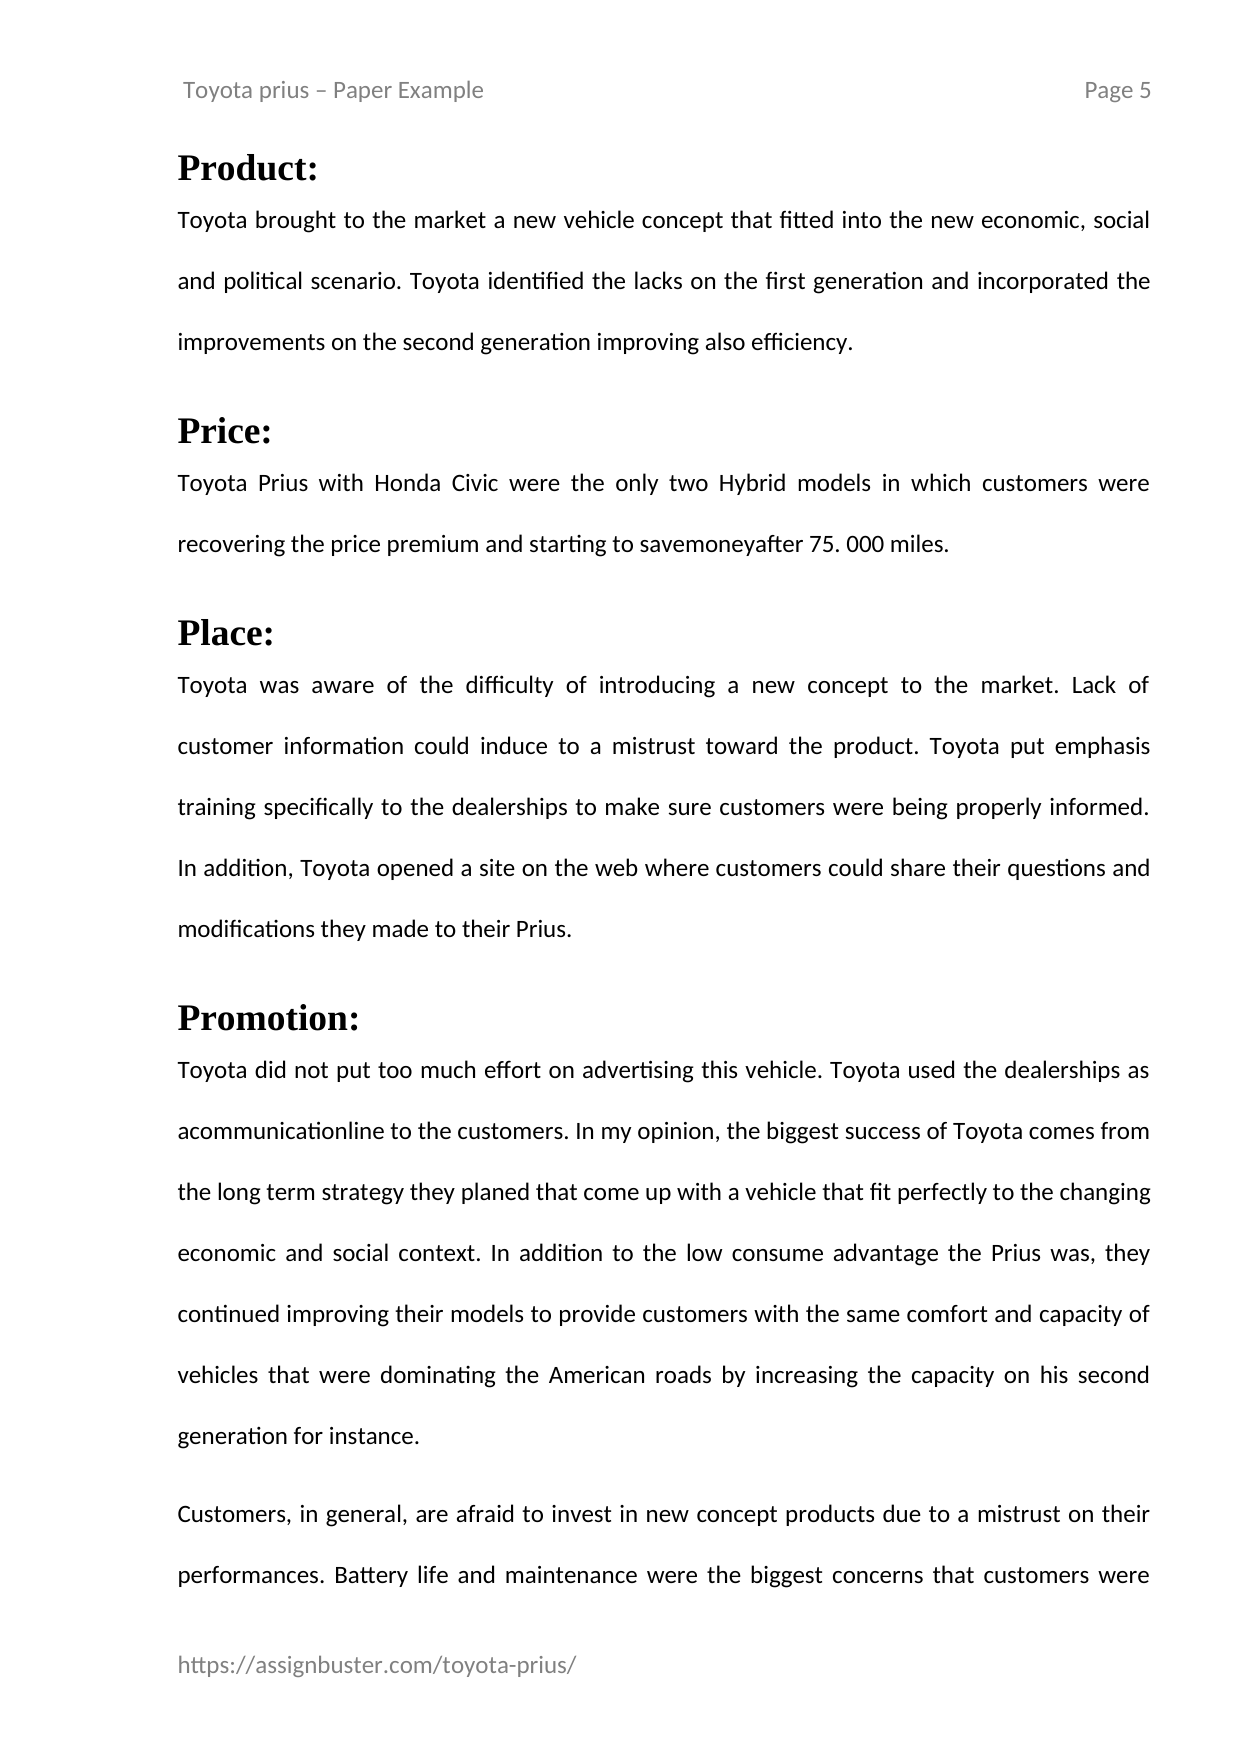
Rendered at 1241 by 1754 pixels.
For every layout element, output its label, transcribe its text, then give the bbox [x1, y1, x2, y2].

text Toyota Prius with Honda Civic were the only two Hybrid models in which customers were recovering the price premium and starting to savemoneyafter 75. 000 miles. [177, 467, 1152, 559]
text Toyota was aware of the difficulty of introducing a new concept to the market. Lack of customer information could induce to a mistrust toward the product. Toyota put emphasis training specifically to the dealerships to make sure customers were being properly informed. In addition, Toyota opened a site on the web where customers could share their questions and modifications they made to their Prius. [177, 669, 1152, 944]
text Toyota brought to the market a new vehicle concept that fitted into the new economic, social and political scenario. Toyota identified the lacks on the first generation and incorporated the improvements on the second generation improving also efficiency. [177, 204, 1152, 357]
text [177, 1498, 1152, 1590]
subtitle Product: [177, 145, 1152, 188]
subtitle Promotion: [177, 995, 1152, 1038]
subtitle Place: [177, 610, 1152, 653]
text Toyota did not put too much effort on advertising this vehicle. Toyota used the dealerships as acommunicationline to the customers. In my opinion, the biggest success of Toyota comes from the long term strategy they planed that come up with a vehicle that fit perfectly to the changing economic and social context. In addition to the low consume advantage the Prius was, they continued improving their models to provide customers with the same comfort and capacity of vehicles that were dominating the American roads by increasing the capacity on his second generation for instance. [177, 1054, 1152, 1451]
subtitle Price: [177, 408, 1152, 451]
